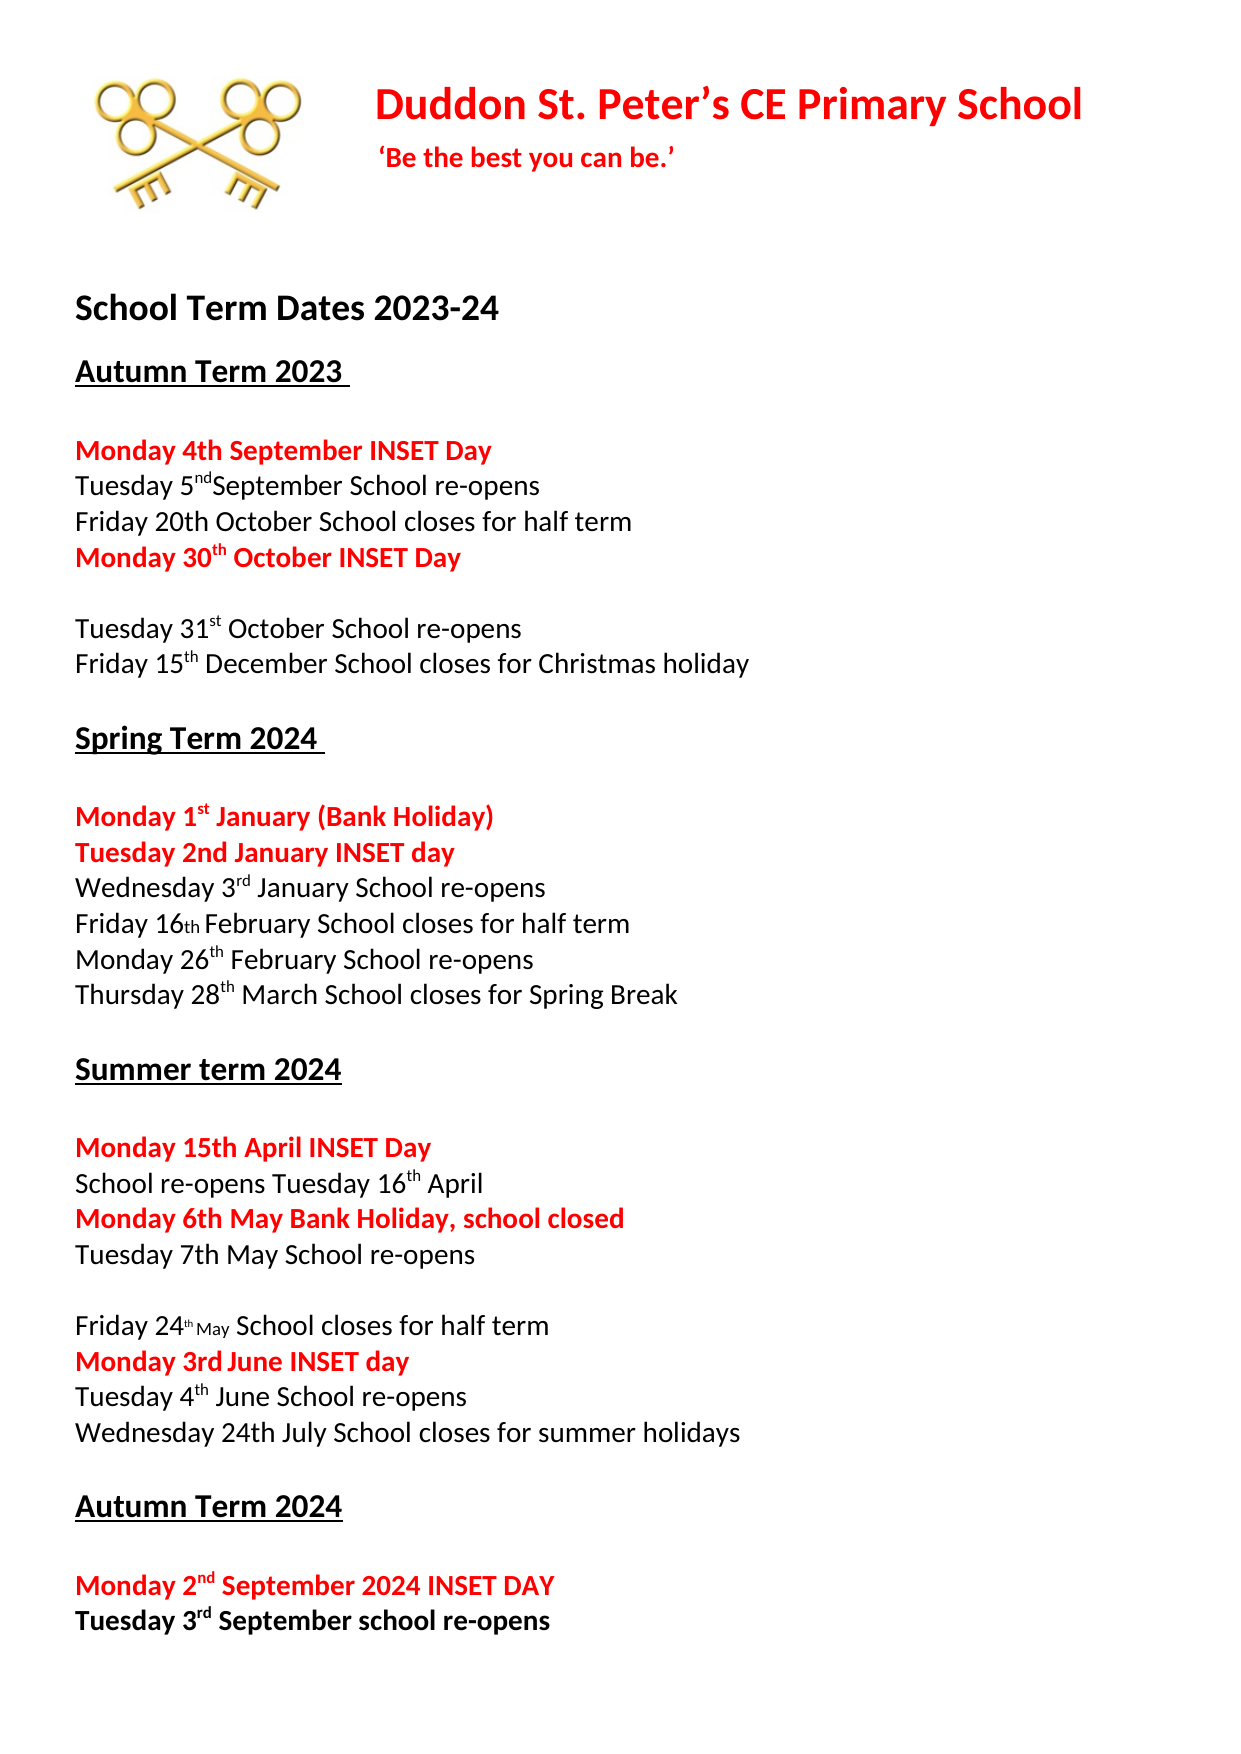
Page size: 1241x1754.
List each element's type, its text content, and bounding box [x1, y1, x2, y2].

text Monday 4th September INSET Day [75, 432, 1165, 467]
text Autumn Term 2023 [75, 350, 1165, 391]
text Monday 1st January (Bank Holiday) [75, 798, 1165, 834]
text Friday 20th October School closes for half term [75, 503, 1165, 539]
text Friday 15th December School closes for Christmas holiday [75, 646, 1165, 681]
text Tuesday 4th June School re-opens [75, 1378, 1165, 1414]
text Wednesday 3rd January School re-opens [75, 869, 1165, 905]
text Monday 3rd June INSET day [75, 1343, 1165, 1378]
text Autumn Term 2024 [75, 1485, 1165, 1526]
text School Term Dates 2023-24 [75, 284, 1165, 330]
text Monday 2nd September 2024 INSET DAY [75, 1567, 1165, 1602]
text Monday 26th February School re-opens [75, 941, 1165, 976]
text School re-opens Tuesday 16th April [75, 1165, 1165, 1200]
text Tuesday 7th May School re-opens [75, 1236, 1165, 1272]
text Tuesday 31st October School re-opens [75, 610, 1165, 646]
picture [92, 76, 305, 214]
text Summer term 2024 [75, 1048, 1165, 1088]
text Monday 30th October INSET Day [75, 539, 1165, 574]
text Wednesday 24th July School closes for summer holidays [75, 1414, 1165, 1450]
text Monday 15th April INSET Day [75, 1129, 1165, 1165]
text Friday 16th February School closes for half term [75, 905, 1165, 941]
text Thursday 28th March School closes for Spring Break [75, 976, 1165, 1012]
text Friday 24th May School closes for half term [75, 1307, 1165, 1343]
text Tuesday 2nd January INSET day [75, 834, 1165, 869]
text Tuesday 5ndSeptember School re-opens [75, 467, 1165, 503]
text Tuesday 3rd September school re-opens [75, 1602, 1165, 1638]
text Duddon St. Peter’s CE Primary School [300, 75, 1165, 131]
text Spring Term 2024 [75, 717, 1165, 758]
text Monday 6th May Bank Holiday, school closed [75, 1200, 1165, 1236]
